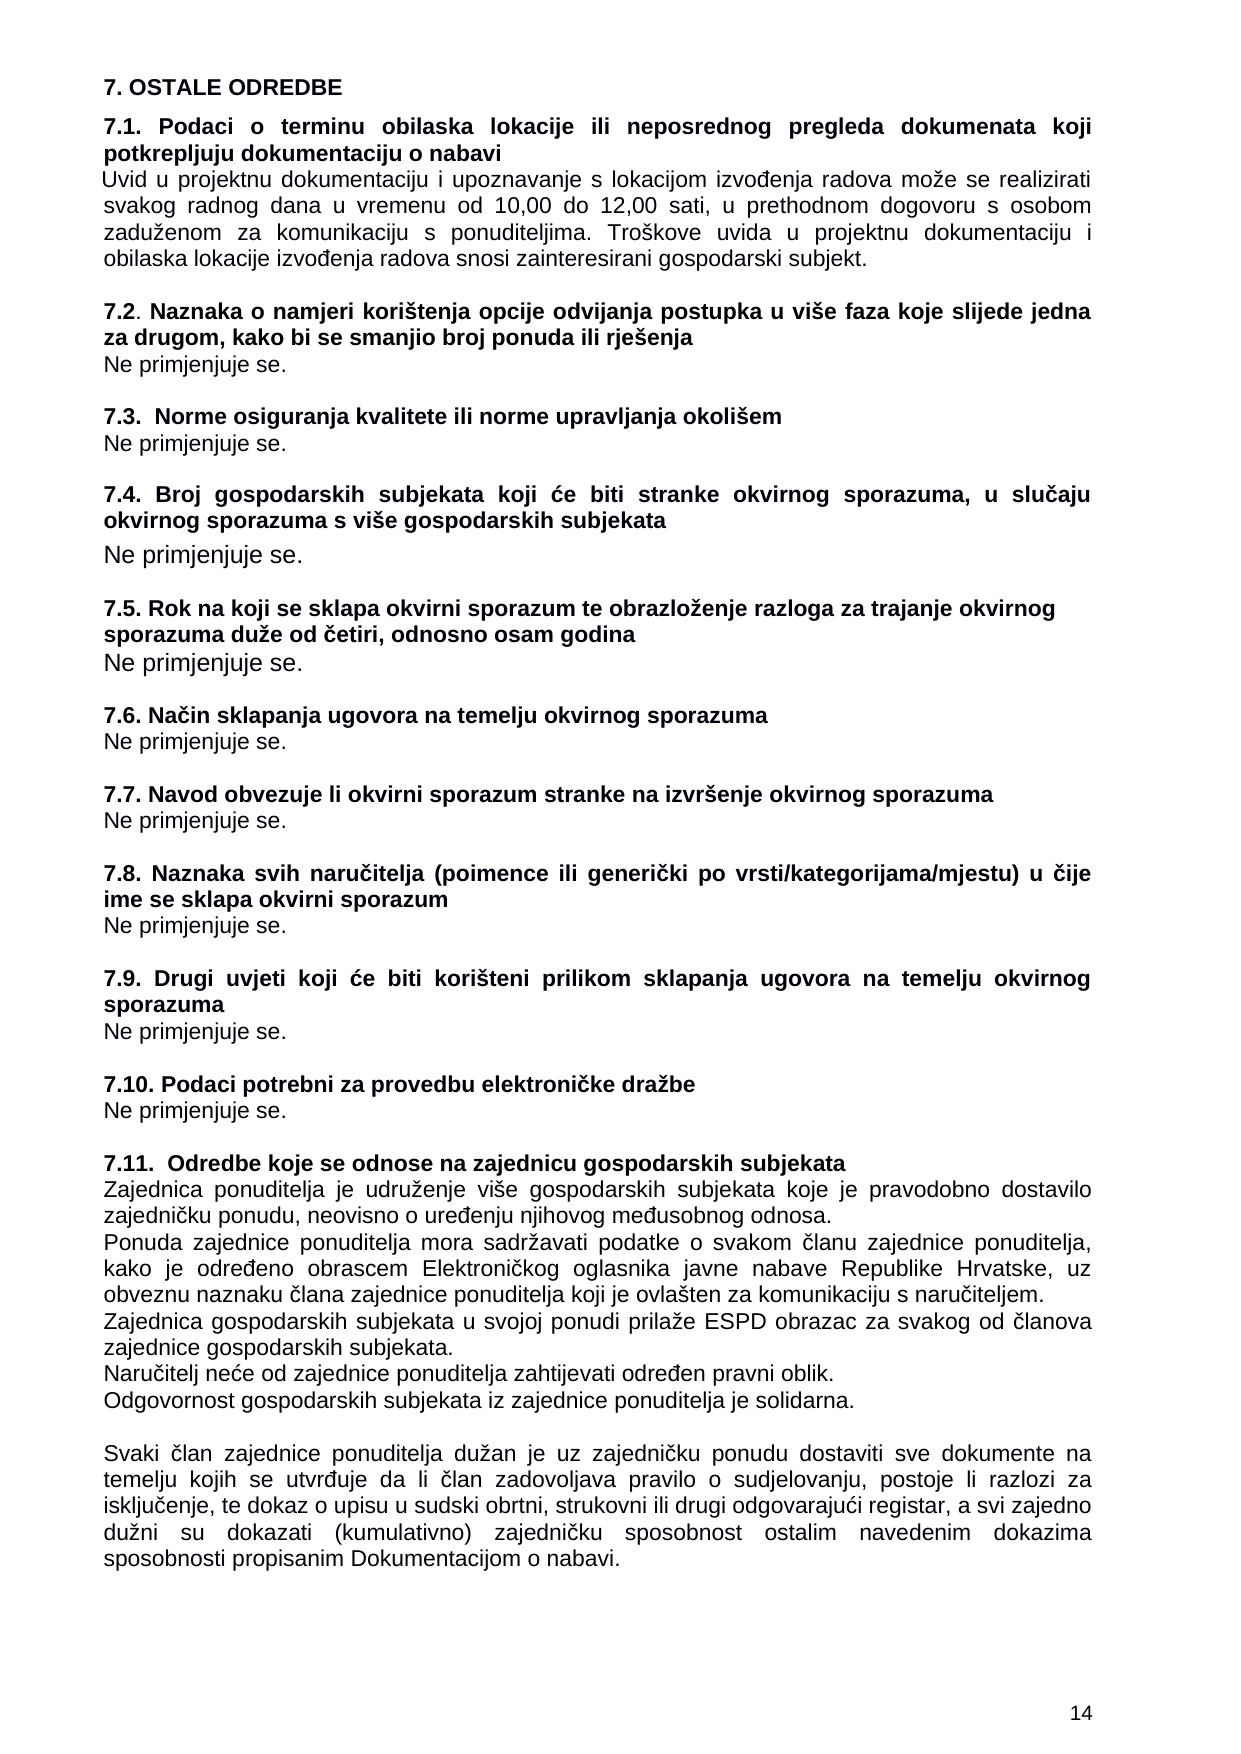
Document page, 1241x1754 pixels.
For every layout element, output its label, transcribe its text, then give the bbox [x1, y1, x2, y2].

subtitle 7.4. Broj gospodarskih subjekata koji će biti stranke okvirnog sporazuma, u slučaju okvirnog sporazuma s više gospodarskih subjekata [103, 481, 1092, 534]
text Ne primjenjuje se. [103, 429, 1092, 456]
text 7. OSTALE ODREDBE [103, 74, 1092, 100]
text Ne primjenjuje se. [103, 1018, 1092, 1044]
text Ne primjenjuje se. [103, 540, 1092, 569]
text Zajednica ponuditelja je udruženje više gospodarskih subjekata koje je pravodobno dostavilo zajedničku ponudu, neovisno o uređenju njihovog međusobnog odnosa. [103, 1176, 1092, 1229]
text 7.9. Drugi uvjeti koji će biti korišteni prilikom sklapanja ugovora na temelju okvirnog sporazuma [103, 965, 1092, 1018]
text 7.5. Rok na koji se sklapa okvirni sporazum te obrazloženje razloga za trajanje okvirnog sporazuma duže od četiri, odnosno osam godina [103, 595, 1092, 648]
text 7.7. Navod obvezuje li okvirni sporazum stranke na izvršenje okvirnog sporazuma [103, 781, 1092, 807]
text Ne primjenjuje se. [103, 648, 1092, 676]
text 7.2. Naznaka o namjeri korištenja opcije odvijanja postupka u više faza koje slijede jedna za drugom, kako bi se smanjio broj ponuda ili rješenja [103, 298, 1092, 351]
text 7.1. Podaci o terminu obilaska lokacije ili neposrednog pregleda dokumenata koji potkrepljuju dokumentaciju o nabavi [103, 113, 1092, 166]
text Ponuda zajednice ponuditelja mora sadržavati podatke o svakom članu zajednice ponuditelja, kako je određeno obrascem Elektroničkog oglasnika javne nabave Republike Hrvatske, uz obveznu naznaku člana zajednice ponuditelja koji je ovlašten za komunikaciju s naručiteljem. [103, 1229, 1092, 1308]
list 7.8. Naznaka svih naručitelja (poimence ili generički po vrsti/kategorijama/mjestu) u čije ime se sklapa okvirni sporazum [103, 860, 1092, 912]
list 7.6. Način sklapanja ugovora na temelju okvirnog sporazuma [103, 702, 1092, 728]
list 7.11. Odredbe koje se odnose na zajednicu gospodarskih subjekata [103, 1149, 1092, 1176]
text 7.3. Norme osiguranja kvalitete ili norme upravljanja okolišem [103, 403, 1092, 429]
text Ne primjenjuje se. [103, 807, 1092, 833]
text Odgovornost gospodarskih subjekata iz zajednice ponuditelja je solidarna. [103, 1387, 1092, 1413]
text Zajednica gospodarskih subjekata u svojoj ponudi prilaže ESPD obrazac za svakog od članova zajednice gospodarskih subjekata. [103, 1308, 1092, 1360]
text Ne primjenjuje se. [103, 728, 1092, 754]
text Uvid u projektnu dokumentaciju i upoznavanje s lokacijom izvođenja radova može se realizirati svakog radnog dana u vremenu od 10,00 do 12,00 sati, u prethodnom dogovoru s osobom zaduženom za komunikaciju s ponuditeljima. Troškove uvida u projektnu dokumentaciju i obilaska lokacije izvođenja radova snosi zainteresirani gospodarski subjekt. [101, 166, 1092, 271]
text Ne primjenjuje se. [103, 912, 1092, 939]
text Svaki član zajednice ponuditelja dužan je uz zajedničku ponudu dostaviti sve dokumente na temelju kojih se utvrđuje da li član zadovoljava pravilo o sudjelovanju, postoje li razlozi za isključenje, te dokaz o upisu u sudski obrtni, strukovni ili drugi odgovarajući registar, a svi zajedno dužni su dokazati (kumulativno) zajedničku sposobnost ostalim navedenim dokazima sposobnosti propisanim Dokumentacijom o nabavi. [103, 1439, 1092, 1571]
text Naručitelj neće od zajednice ponuditelja zahtijevati određen pravni oblik. [103, 1360, 1092, 1387]
text Ne primjenjuje se. [103, 1097, 1092, 1123]
text Ne primjenjuje se. [103, 351, 1092, 377]
text 7.10. Podaci potrebni za provedbu elektroničke dražbe [103, 1071, 1092, 1097]
